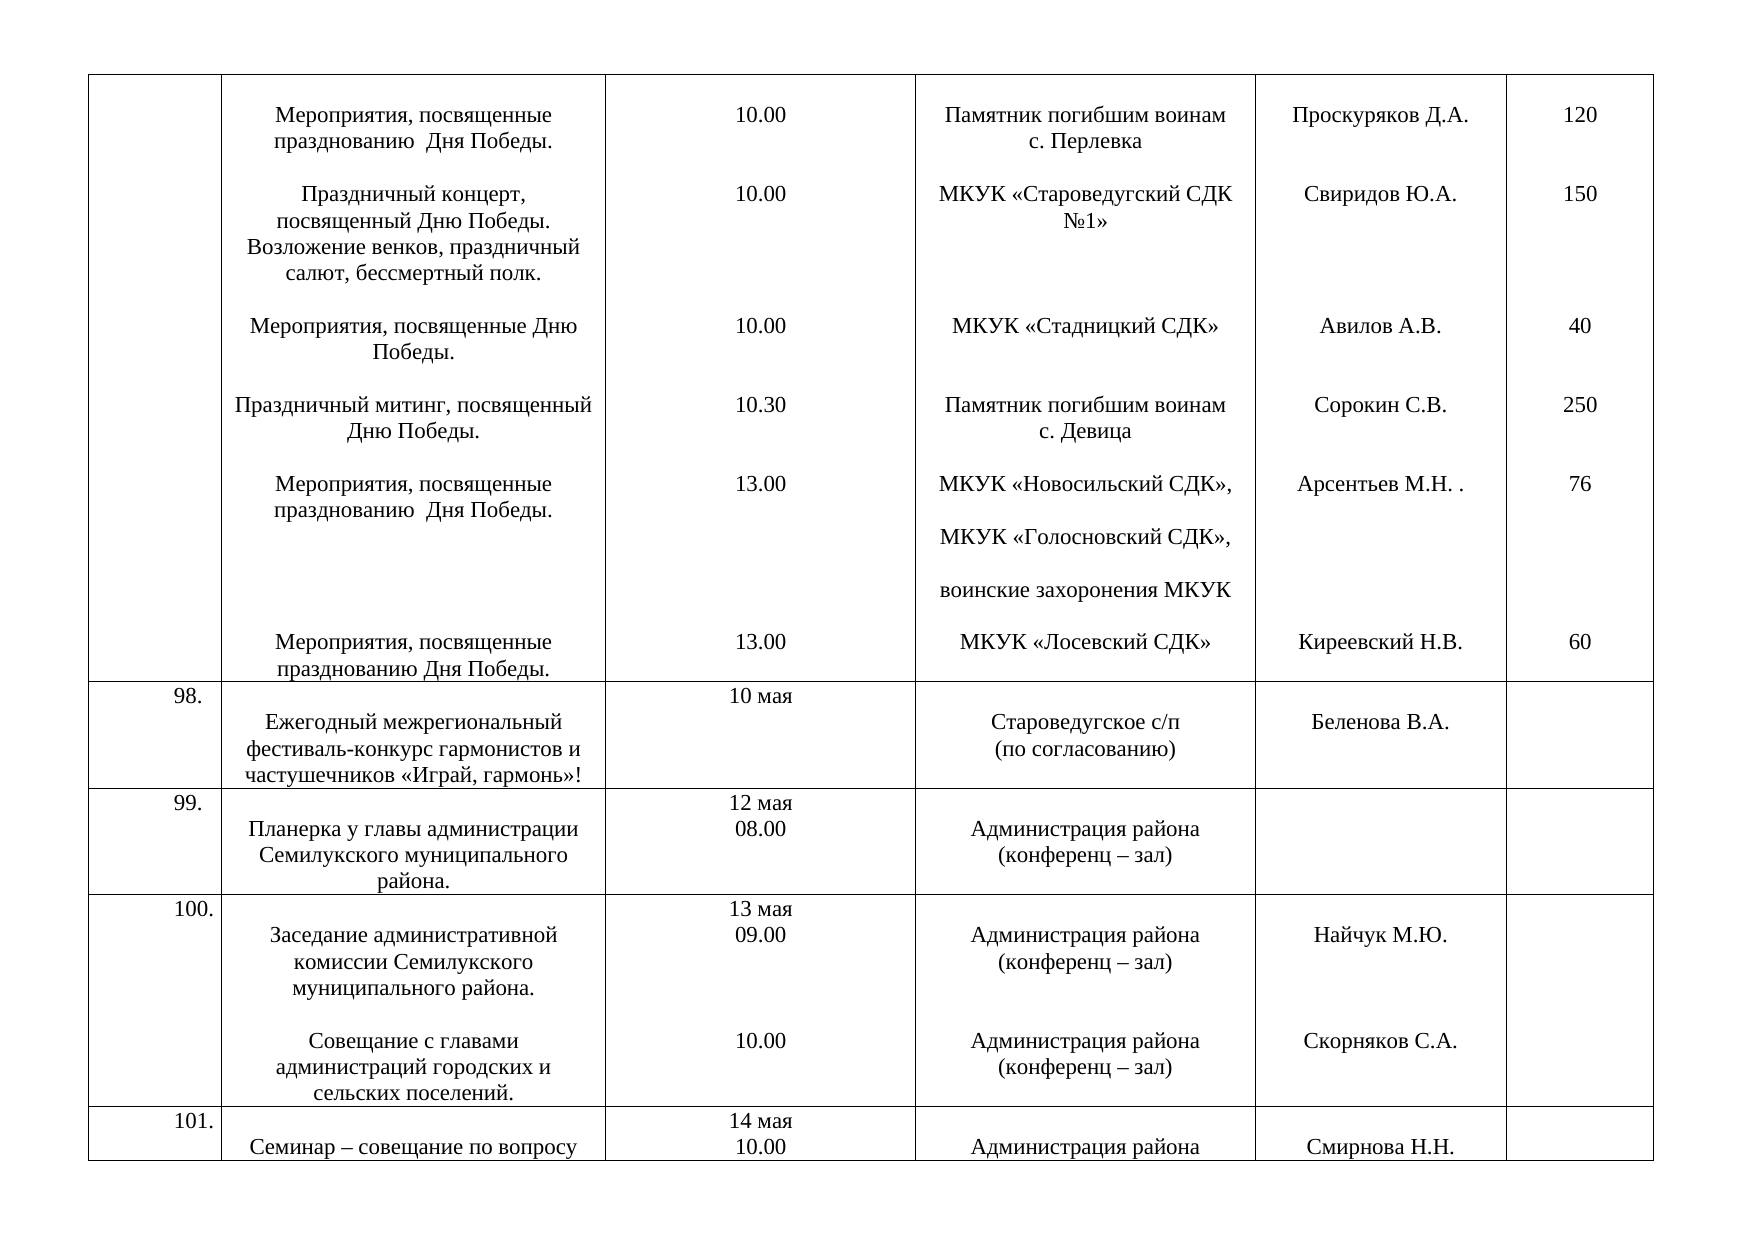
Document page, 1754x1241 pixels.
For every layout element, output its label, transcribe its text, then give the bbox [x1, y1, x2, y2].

table_cell Найчук М.Ю. Скорняков С.А. [1256, 895, 1506, 1106]
table_cell Беленова В.А. [1256, 682, 1506, 787]
table_cell Ежегодный межрегиональный фестиваль-конкурс гармонистов и частушечников «Играй, гармонь»! [222, 682, 605, 787]
table_cell [1507, 1107, 1653, 1159]
table_cell [89, 1107, 221, 1159]
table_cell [1507, 75, 1653, 681]
table_cell Администрация района (конференц – зал) Администрация района (конференц – зал) [916, 895, 1255, 1106]
table_cell [89, 75, 221, 681]
table_cell Староведугское с/п (по согласованию) [916, 682, 1255, 787]
table_cell [1507, 789, 1653, 894]
table_cell [1256, 789, 1506, 894]
table_cell [89, 789, 221, 894]
table_cell [1507, 895, 1653, 1106]
table_cell [89, 682, 221, 787]
table_cell 12 мая 08.00 [606, 789, 915, 894]
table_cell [222, 75, 605, 681]
table_cell 10 мая [606, 682, 915, 787]
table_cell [606, 75, 915, 681]
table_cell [606, 1107, 915, 1159]
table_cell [916, 1107, 1255, 1159]
table_cell Планерка у главы администрации Семилукского муниципального района. [222, 789, 605, 894]
table_cell Администрация района (конференц – зал) [916, 789, 1255, 894]
table_cell 13 мая 09.00 10.00 [606, 895, 915, 1106]
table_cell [1256, 75, 1506, 681]
table_cell [1507, 682, 1653, 787]
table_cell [222, 1107, 605, 1159]
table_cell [1256, 1107, 1506, 1159]
table_cell Заседание административной комиссии Семилукского муниципального района. Совещание с главами администраций городских и сельских поселений. [222, 895, 605, 1106]
table_cell [89, 895, 221, 1106]
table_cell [916, 75, 1255, 681]
